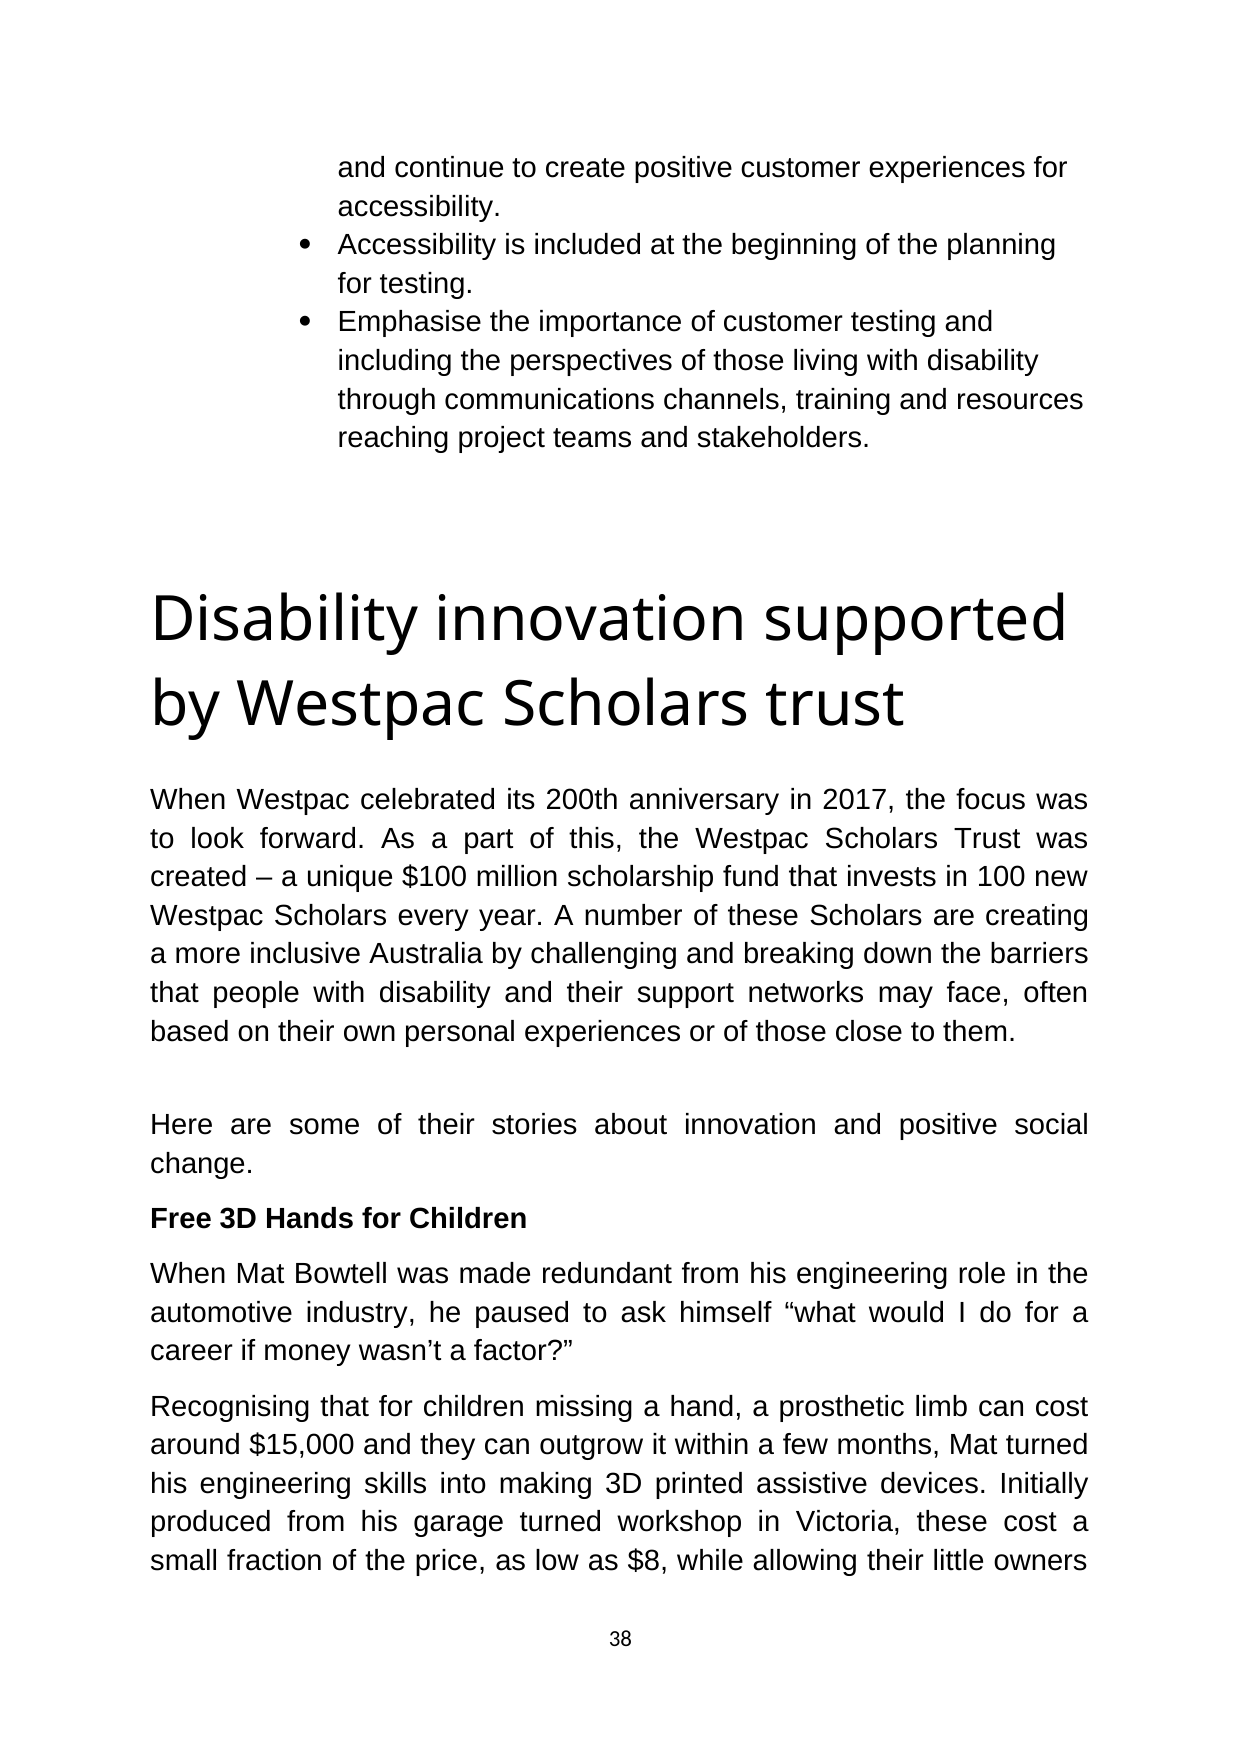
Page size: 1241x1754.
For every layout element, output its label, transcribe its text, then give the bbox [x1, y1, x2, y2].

text Free 3D Hands for Children [150, 1201, 1090, 1235]
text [150, 1389, 1090, 1576]
list Emphasise the importance of customer testing and including the perspectives of those living with disability through communications channels, training and resources reaching project teams and stakeholders. [300, 304, 1090, 454]
text Here are some of their stories about innovation and positive social change. [150, 1107, 1090, 1179]
subtitle Disability innovation supported by Westpac Scholars trust [150, 573, 1090, 743]
text When Mat Bowtell was made redundant from his engineering role in the automotive industry, he paused to ask himself “what would I do for a career if money wasn’t a factor?” [150, 1256, 1090, 1367]
list Accessibility is included at the beginning of the planning for testing. [300, 227, 1090, 299]
text When Westpac celebrated its 200th anniversary in 2017, the focus was to look forward. As a part of this, the Westpac Scholars Trust was created – a unique $100 million scholarship fund that invests in 100 new Westpac Scholars every year. A number of these Scholars are creating a more inclusive Australia by challenging and breaking down the barriers that people with disability and their support networks may face, often based on their own personal experiences or of those close to them. [150, 782, 1090, 1047]
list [300, 150, 1090, 222]
